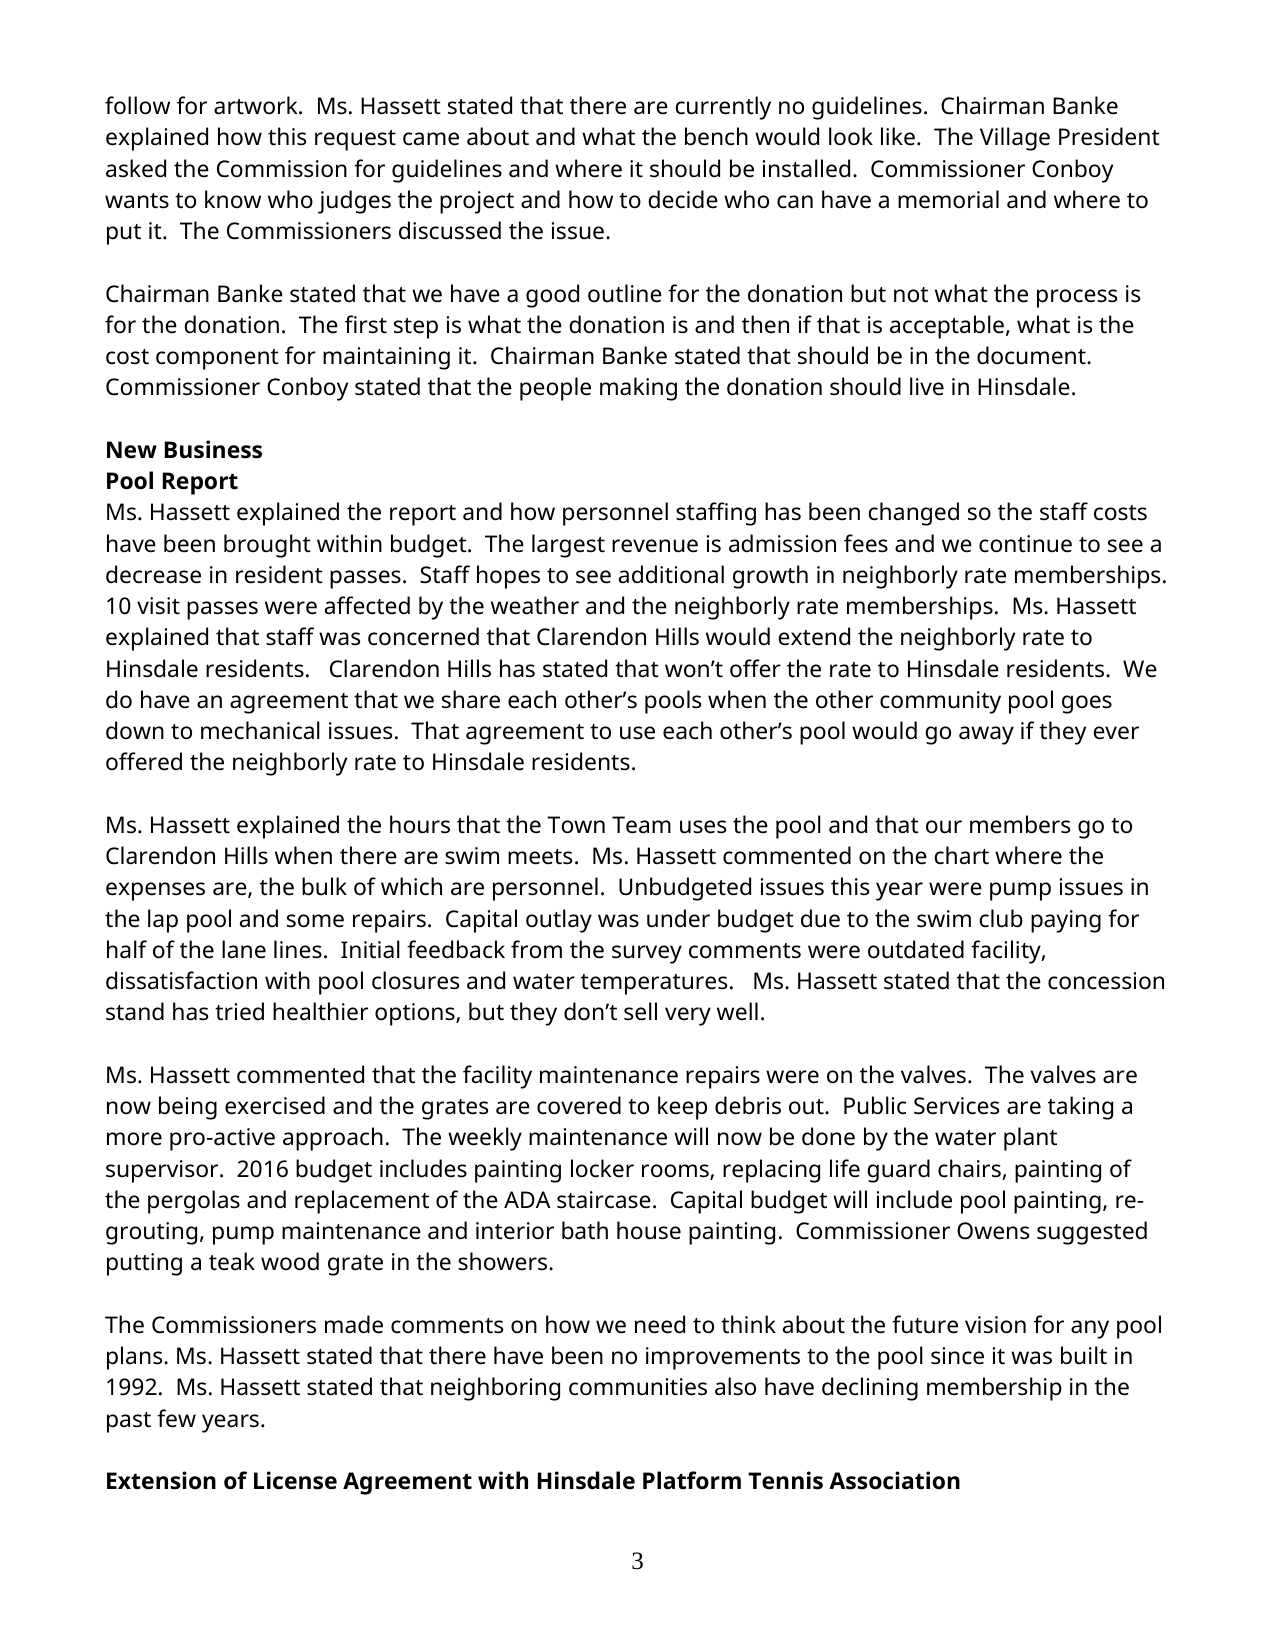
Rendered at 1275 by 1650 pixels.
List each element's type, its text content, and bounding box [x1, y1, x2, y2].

text Chairman Banke stated that we have a good outline for the donation but not what the process is for the donation. The first step is what the donation is and then if that is acceptable, what is the cost component for maintaining it. Chairman Banke stated that should be in the document. Commissioner Conboy stated that the people making the donation should live in Hinsdale. [105, 277, 1170, 402]
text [105, 90, 1170, 246]
text Ms. Hassett commented that the facility maintenance repairs were on the valves. The valves are now being exercised and the grates are covered to keep debris out. Public Services are taking a more pro-active approach. The weekly maintenance will now be done by the water plant supervisor. 2016 budget includes painting locker rooms, replacing life guard chairs, painting of the pergolas and replacement of the ADA staircase. Capital budget will include pool painting, re-grouting, pump maintenance and interior bath house painting. Commissioner Owens suggested putting a teak wood grate in the showers. [105, 1059, 1170, 1277]
text Pool Report [105, 465, 1170, 496]
text Ms. Hassett explained the report and how personnel staffing has been changed so the staff costs have been brought within budget. The largest revenue is admission fees and we continue to see a decrease in resident passes. Staff hopes to see additional growth in neighborly rate memberships. 10 visit passes were affected by the weather and the neighborly rate memberships. Ms. Hassett explained that staff was concerned that Clarendon Hills would extend the neighborly rate to Hinsdale residents. Clarendon Hills has stated that won’t offer the rate to Hinsdale residents. We do have an agreement that we share each other’s pools when the other community pool goes down to mechanical issues. That agreement to use each other’s pool would go away if they ever offered the neighborly rate to Hinsdale residents. [105, 496, 1170, 777]
text The Commissioners made comments on how we need to think about the future vision for any pool plans. Ms. Hassett stated that there have been no improvements to the pool since it was built in 1992. Ms. Hassett stated that neighboring communities also have declining membership in the past few years. [105, 1309, 1170, 1434]
text Extension of License Agreement with Hinsdale Platform Tennis Association [105, 1465, 1170, 1496]
text New Business [105, 434, 1170, 465]
text Ms. Hassett explained the hours that the Town Team uses the pool and that our members go to Clarendon Hills when there are swim meets. Ms. Hassett commented on the chart where the expenses are, the bulk of which are personnel. Unbudgeted issues this year were pump issues in the lap pool and some repairs. Capital outlay was under budget due to the swim club paying for half of the lane lines. Initial feedback from the survey comments were outdated facility, dissatisfaction with pool closures and water temperatures. Ms. Hassett stated that the concession stand has tried healthier options, but they don’t sell very well. [105, 809, 1170, 1027]
